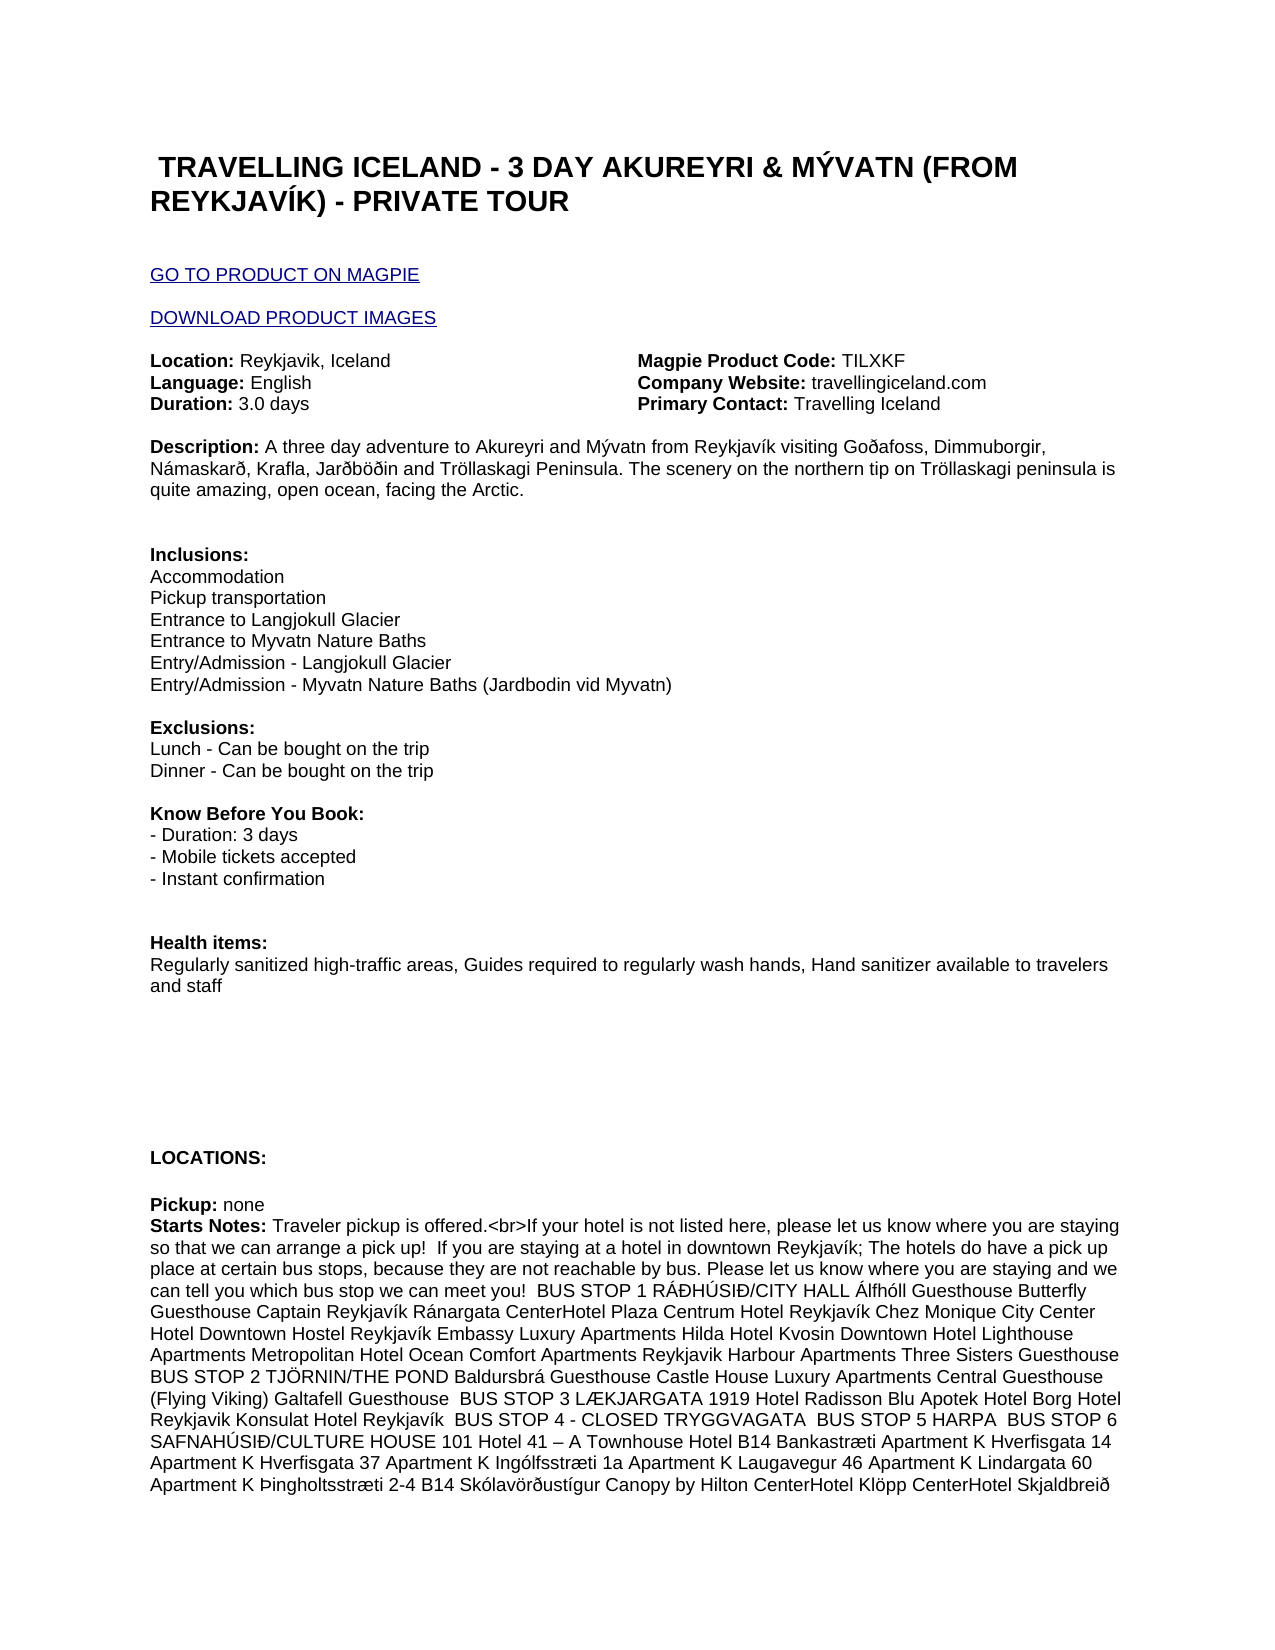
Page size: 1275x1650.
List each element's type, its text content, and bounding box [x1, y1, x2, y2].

text GO TO PRODUCT ON MAGPIE [150, 264, 1125, 285]
text Inclusions: [150, 544, 1125, 566]
table_header Location: Reykjavik, Iceland Language: English Duration: 3.0 days [139, 350, 626, 414]
text Lunch - Can be bought on the trip [150, 738, 1125, 759]
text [150, 1215, 1125, 1495]
text Health items: [150, 932, 1125, 954]
text Dinner - Can be bought on the trip [150, 759, 1125, 781]
text Exclusions: [150, 716, 1125, 738]
text - Mobile tickets accepted [150, 846, 1125, 867]
subtitle Locations: [150, 1147, 1125, 1168]
text DOWNLOAD PRODUCT IMAGES [150, 307, 1125, 328]
text - Duration: 3 days [150, 824, 1125, 846]
text Entry/Admission - Myvatn Nature Baths (Jardbodin vid Myvatn) [150, 673, 1125, 695]
text Pickup: none [150, 1193, 1125, 1215]
text Pickup transportation [150, 587, 1125, 609]
text Entry/Admission - Langjokull Glacier [150, 652, 1125, 673]
text Regularly sanitized high-traffic areas, Guides required to regularly wash hands, Hand sanitizer available to travelers and staff [150, 954, 1125, 997]
table_header Magpie Product Code: TILXKF Company Website: travellingiceland.com Primary Contact: Travelling Iceland [626, 350, 1114, 414]
text Know Before You Book: [150, 803, 1125, 824]
text - Instant confirmation [150, 867, 1125, 889]
text Entrance to Langjokull Glacier [150, 609, 1125, 630]
text Description: A three day adventure to Akureyri and Mývatn from Reykjavík visiting Goðafoss, Dimmuborgir, Námaskarð, Krafla, Jarðböðin and Tröllaskagi Peninsula. The scenery on the northern tip on Tröllaskagi peninsula is quite amazing, open ocean, facing the Arctic. [150, 436, 1125, 501]
subtitle Travelling Iceland - 3 Day Akureyri & Mývatn (from Reykjavík) - PRIVATE TOUR [150, 150, 1125, 217]
text Entrance to Myvatn Nature Baths [150, 630, 1125, 652]
text Accommodation [150, 566, 1125, 587]
